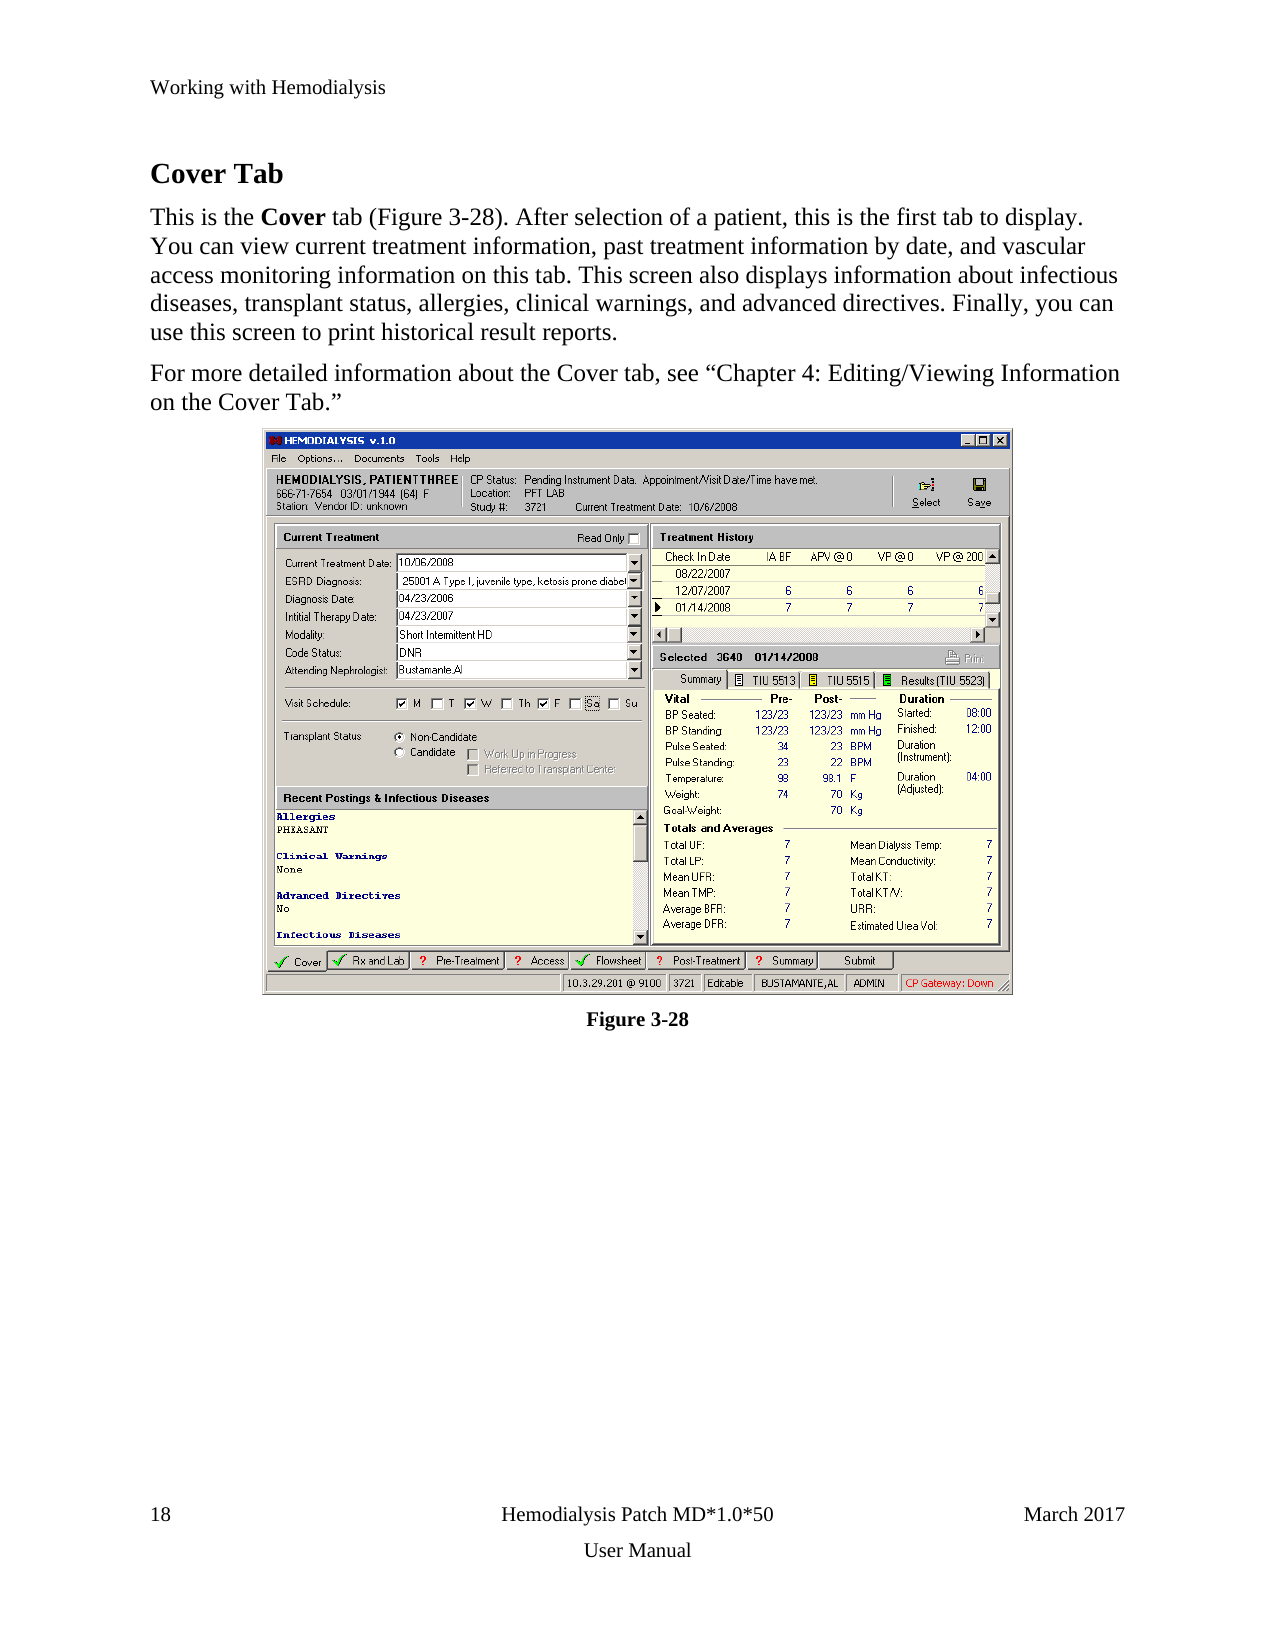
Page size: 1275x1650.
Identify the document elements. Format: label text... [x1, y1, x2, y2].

text For more detailed information about the Cover tab, see “Chapter 4: Editing/Viewing Information on the Cover Tab.” [150, 358, 1125, 416]
picture [262, 428, 1013, 995]
subtitle Cover Tab [150, 156, 1125, 190]
